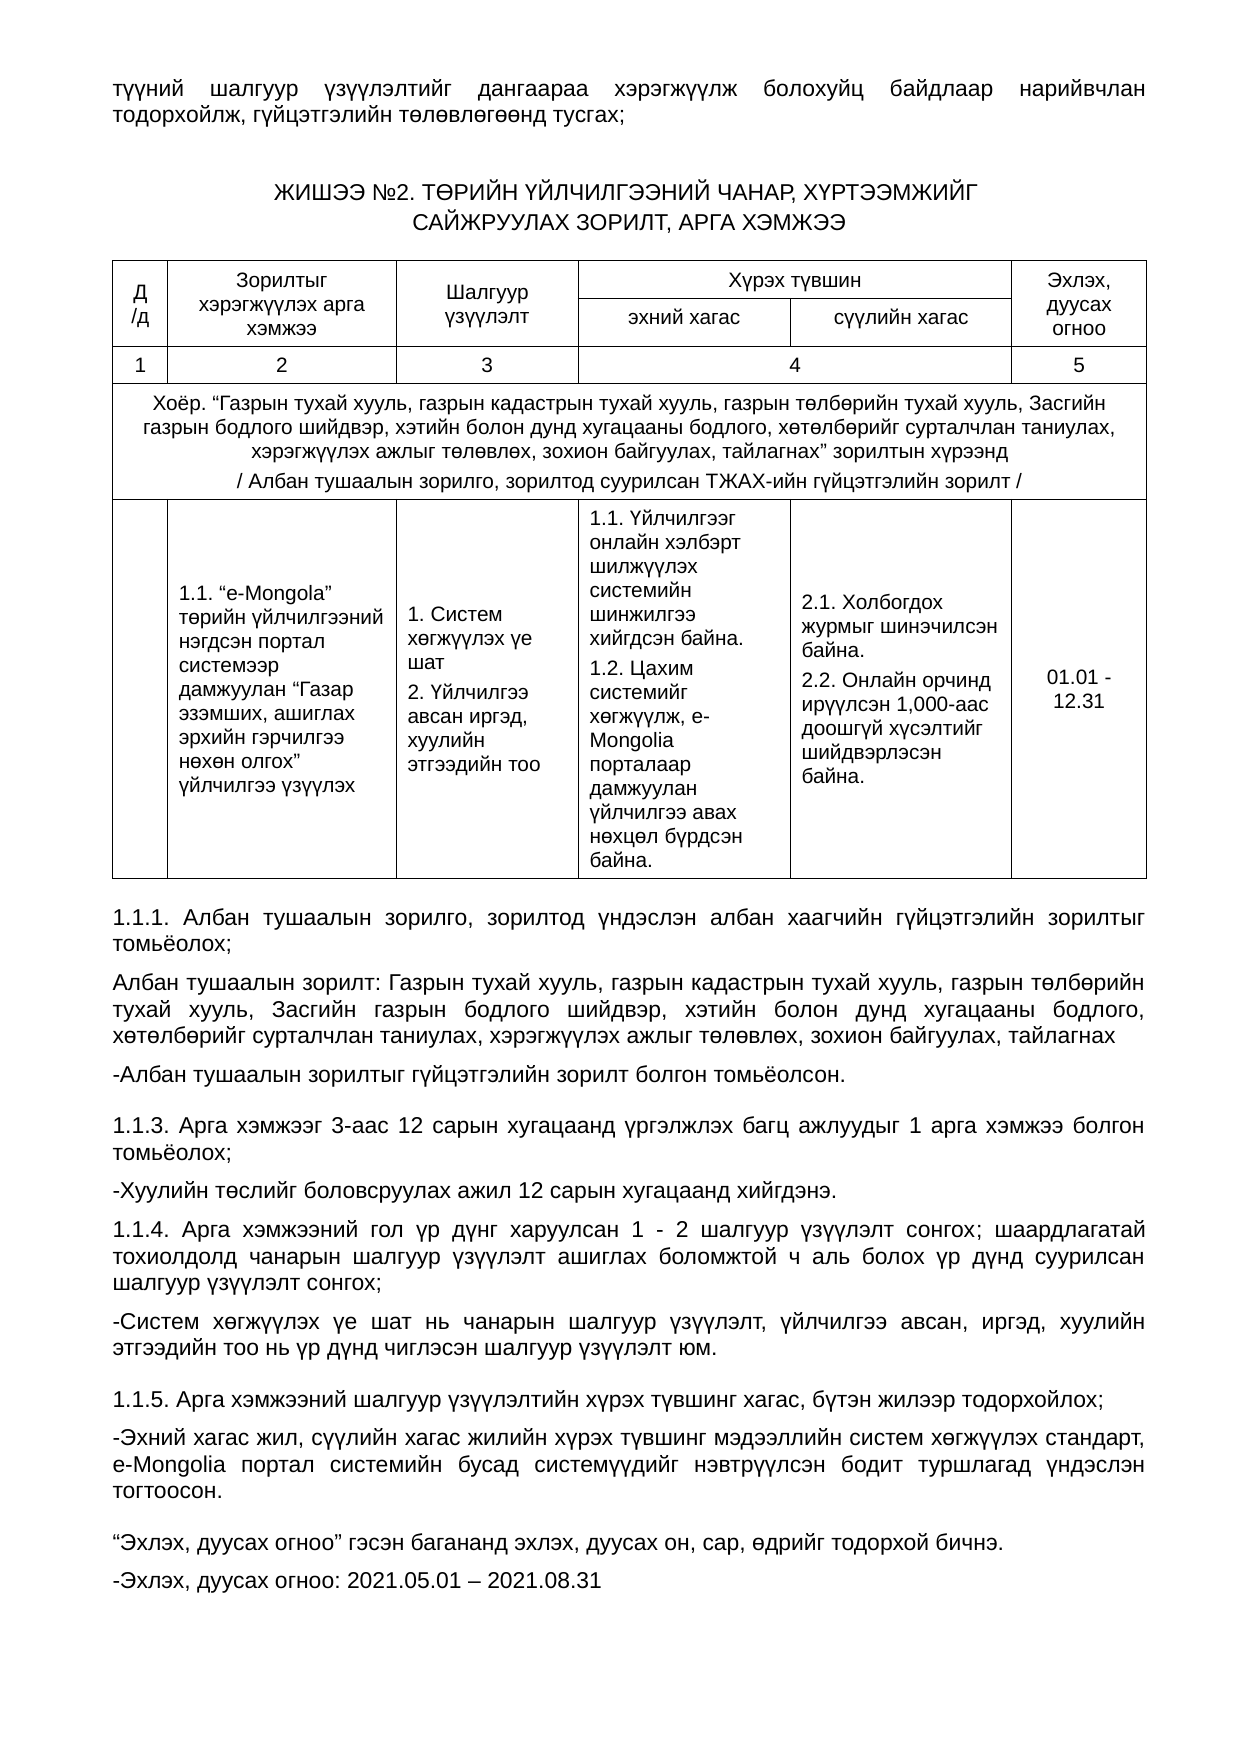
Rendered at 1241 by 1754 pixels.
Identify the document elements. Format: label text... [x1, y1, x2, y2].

table_header Эхлэх, дуусах огноо [1012, 261, 1146, 346]
text 1.1.1. Албан тушаалын зорилго, зорилтод үндэслэн албан хаагчийн гүйцэтгэлийн зорилтыг томьёолох; [112, 904, 1146, 957]
table_header Хүрэх түвшин [579, 261, 1011, 298]
text 1.1.4. Арга хэмжээний гол үр дүнг харуулсан 1 - 2 шалгуур үзүүлэлт сонгох; шаардлагатай тохиолдолд чанарын шалгуур үзүүлэлт ашиглах боломжтой ч аль болох үр дүнд суурилсан шалгуур үзүүлэлт сонгох; [112, 1216, 1146, 1295]
table_cell 2 [168, 347, 396, 383]
table_cell 1.1. “e-Mongola” төрийн үйлчилгээний нэгдсэн портал системээр дамжуулан “Газар эзэмших, ашиглах эрхийн гэрчилгээ нөхөн олгох” үйлчилгээ үзүүлэх [168, 500, 396, 878]
text -Албан тушаалын зорилтыг гүйцэтгэлийн зорилт болгон томьёолсон. [112, 1061, 1146, 1087]
table_header Д/д [113, 261, 167, 346]
text Албан тушаалын зорилт: Газрын тухай хууль, газрын кадастрын тухай хууль, газрын төлбөрийн тухай хууль, Засгийн газрын бодлого шийдвэр, хэтийн болон дунд хугацааны бодлого, хөтөлбөрийг сурталчлан таниулах, хэрэгжүүлэх ажлыг төлөвлөх, зохион байгуулах, тайлагнах [112, 969, 1146, 1048]
text -Эхний хагас жил, сүүлийн хагас жилийн хүрэх түвшинг мэдээллийн систем хөгжүүлэх стандарт, e-Mongolia портал системийн бусад системүүдийг нэвтрүүлсэн бодит туршлагад үндэслэн тогтоосон. [112, 1424, 1146, 1503]
text -Хуулийн төслийг боловсруулах ажил 12 сарын хугацаанд хийгдэнэ. [112, 1177, 1146, 1204]
table_cell 5 [1012, 347, 1146, 383]
text “Эхлэх, дуусах огноо” гэсэн багананд эхлэх, дуусах он, сар, өдрийг тодорхой бичнэ. [112, 1528, 1146, 1555]
text -Систем хөгжүүлэх үе шат нь чанарын шалгуур үзүүлэлт, үйлчилгээ авсан, иргэд, хуулийн этгээдийн тоо нь үр дүнд чиглэсэн шалгуур үзүүлэлт юм. [112, 1308, 1146, 1361]
table_cell сүүлийн хагас [791, 299, 1011, 346]
text -Эхлэх, дуусах огноо: 2021.05.01 – 2021.08.31 [112, 1567, 1146, 1622]
table_cell 1.1. Үйлчилгээг онлайн хэлбэрт шилжүүлэх системийн шинжилгээ хийгдсэн байна. 1.2. Цахим системийг хөгжүүлж, e-Mongolia порталаар дамжуулан үйлчилгээ авах нөхцөл бүрдсэн байна. [579, 500, 790, 878]
table_cell Хоёр. “Газрын тухай хууль, газрын кадастрын тухай хууль, газрын төлбөрийн тухай хууль, Засгийн газрын бодлого шийдвэр, хэтийн болон дунд хугацааны бодлого, хөтөлбөрийг сурталчлан таниулах, хэрэгжүүлэх ажлыг төлөвлөх, зохион байгуулах, тайлагнах” зорилтын хүрээнд / Албан тушаалын зорилго, зорилтод суурилсан ТЖАХ-ийн гүйцэтгэлийн зорилт / [113, 384, 1146, 499]
table_cell 2.1. Холбогдох журмыг шинэчилсэн байна. 2.2. Онлайн орчинд ирүүлсэн 1,000-аас доошгүй хүсэлтийг шийдвэрлэсэн байна. [791, 500, 1011, 878]
table_header Шалгуур үзүүлэлт [397, 261, 578, 346]
table_header Зорилтыг хэрэгжүүлэх арга хэмжээ [168, 261, 396, 346]
table_cell 3 [397, 347, 578, 383]
text 1.1.3. Арга хэмжээг 3-аас 12 сарын хугацаанд үргэлжлэх багц ажлуудыг 1 арга хэмжээ болгон томьёолох; [112, 1112, 1146, 1165]
table_cell эхний хагас [579, 299, 790, 346]
text 1.1.5. Арга хэмжээний шалгуур үзүүлэлтийн хүрэх түвшинг хагас, бүтэн жилээр тодорхойлох; [112, 1386, 1146, 1412]
text ЖИШЭЭ №2. ТӨРИЙН ҮЙЛЧИЛГЭЭНИЙ ЧАНАР, ХҮРТЭЭМЖИЙГ САЙЖРУУЛАХ ЗОРИЛТ, АРГА ХЭМЖЭЭ [112, 179, 1146, 236]
table_cell 4 [579, 347, 1011, 383]
table_cell 01.01 - 12.31 [1012, 500, 1146, 878]
table_cell [113, 500, 167, 878]
table_cell 1 [113, 347, 167, 383]
table_cell 1. Систем хөгжүүлэх үе шат 2. Үйлчилгээ авсан иргэд, хуулийн этгээдийн тоо [397, 500, 578, 878]
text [112, 75, 1146, 128]
